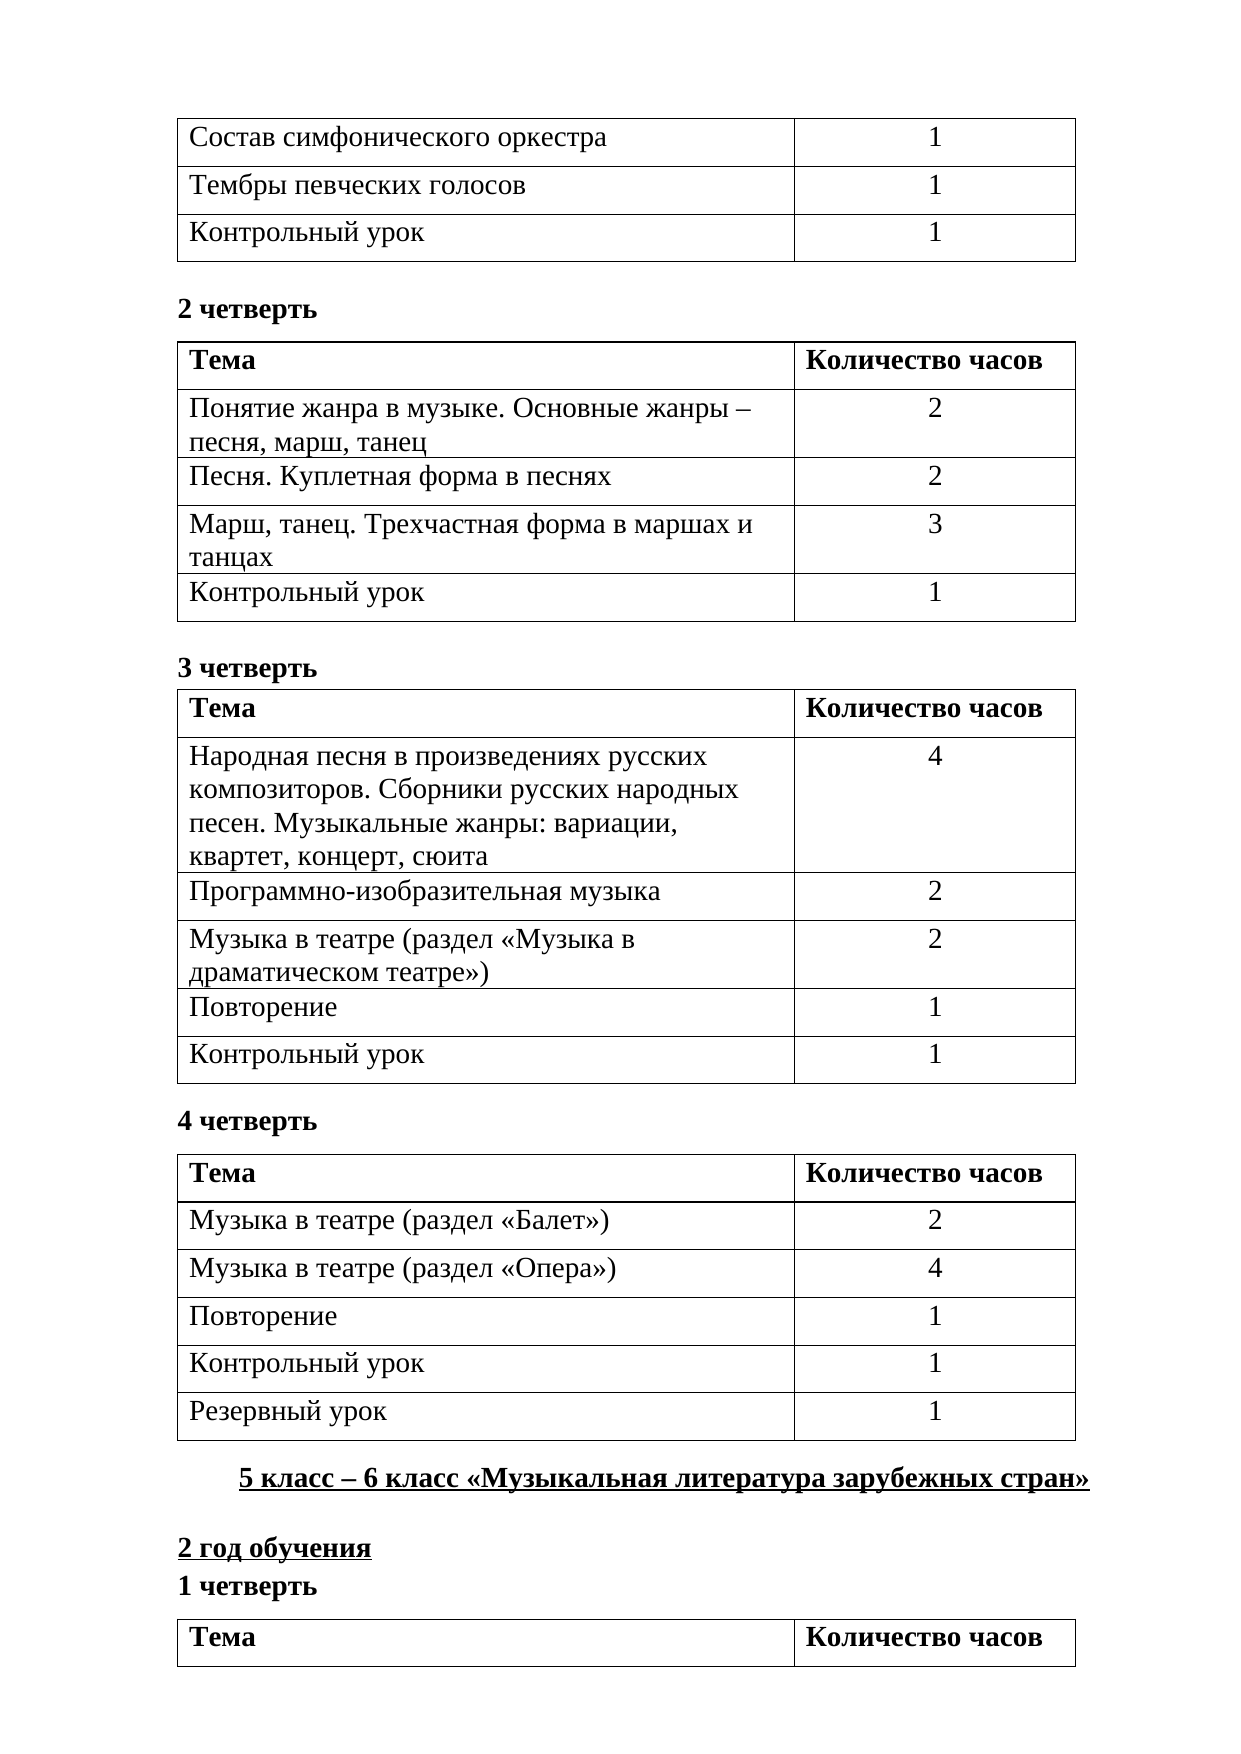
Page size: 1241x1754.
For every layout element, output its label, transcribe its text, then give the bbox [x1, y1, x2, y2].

table_cell Контрольный урок [178, 574, 794, 621]
table_cell 1 [795, 1393, 1075, 1440]
table_header Количество часов [795, 690, 1075, 737]
table_cell 1 [795, 167, 1075, 213]
table_cell 1 [795, 574, 1075, 621]
table_cell Повторение [178, 1298, 794, 1344]
text 2 четверть [177, 291, 1152, 324]
table_cell Марш, танец. Трехчастная форма в маршах и танцах [178, 506, 794, 573]
table_cell 2 [795, 1203, 1075, 1249]
table_header Тема [178, 1620, 794, 1666]
table_cell 1 [795, 1346, 1075, 1392]
table_cell Народная песня в произведениях русских композиторов. Сборники русских народных песен. Музыкальные жанры: вариации, квартет, концерт, сюита [178, 738, 794, 872]
text 5 класс – 6 класс «Музыкальная литература зарубежных стран» [177, 1460, 1152, 1494]
table_cell Программно-изобразительная музыка [178, 873, 794, 920]
table_header Тема [178, 690, 794, 737]
table_cell Контрольный урок [178, 215, 794, 261]
table_cell 2 [795, 873, 1075, 920]
table_cell 1 [795, 119, 1075, 166]
table_cell Музыка в театре (раздел «Балет») [178, 1203, 794, 1249]
table_cell 1 [795, 989, 1075, 1036]
table_cell 3 [795, 506, 1075, 573]
table_cell Контрольный урок [178, 1037, 794, 1083]
table_cell 2 [795, 921, 1075, 988]
table_cell Тембры певческих голосов [178, 167, 794, 213]
text 2 год обучения [177, 1530, 1152, 1563]
table_cell Повторение [178, 989, 794, 1036]
table_cell Песня. Куплетная форма в песнях [178, 458, 794, 505]
text 1 четверть [177, 1568, 1152, 1602]
table_cell Состав симфонического оркестра [178, 119, 794, 166]
table_cell Контрольный урок [178, 1346, 794, 1392]
table_cell Резервный урок [178, 1393, 794, 1440]
table_cell 4 [795, 1250, 1075, 1297]
table_header Тема [178, 1155, 794, 1201]
table_cell 4 [795, 738, 1075, 872]
text 4 четверть [177, 1103, 1152, 1137]
table_cell 2 [795, 458, 1075, 505]
table_header Количество часов [795, 1620, 1075, 1666]
table_header Количество часов [795, 1155, 1075, 1201]
table_header Количество часов [795, 343, 1075, 389]
table_cell 2 [795, 390, 1075, 457]
table_cell 1 [795, 1298, 1075, 1344]
text 3 четверть [177, 651, 1152, 684]
table_cell 1 [795, 1037, 1075, 1083]
table_cell 1 [795, 215, 1075, 261]
table_header Тема [178, 343, 794, 389]
table_cell Музыка в театре (раздел «Музыка в драматическом театре») [178, 921, 794, 988]
table_cell Понятие жанра в музыке. Основные жанры – песня, марш, танец [178, 390, 794, 457]
table_cell Музыка в театре (раздел «Опера») [178, 1250, 794, 1297]
